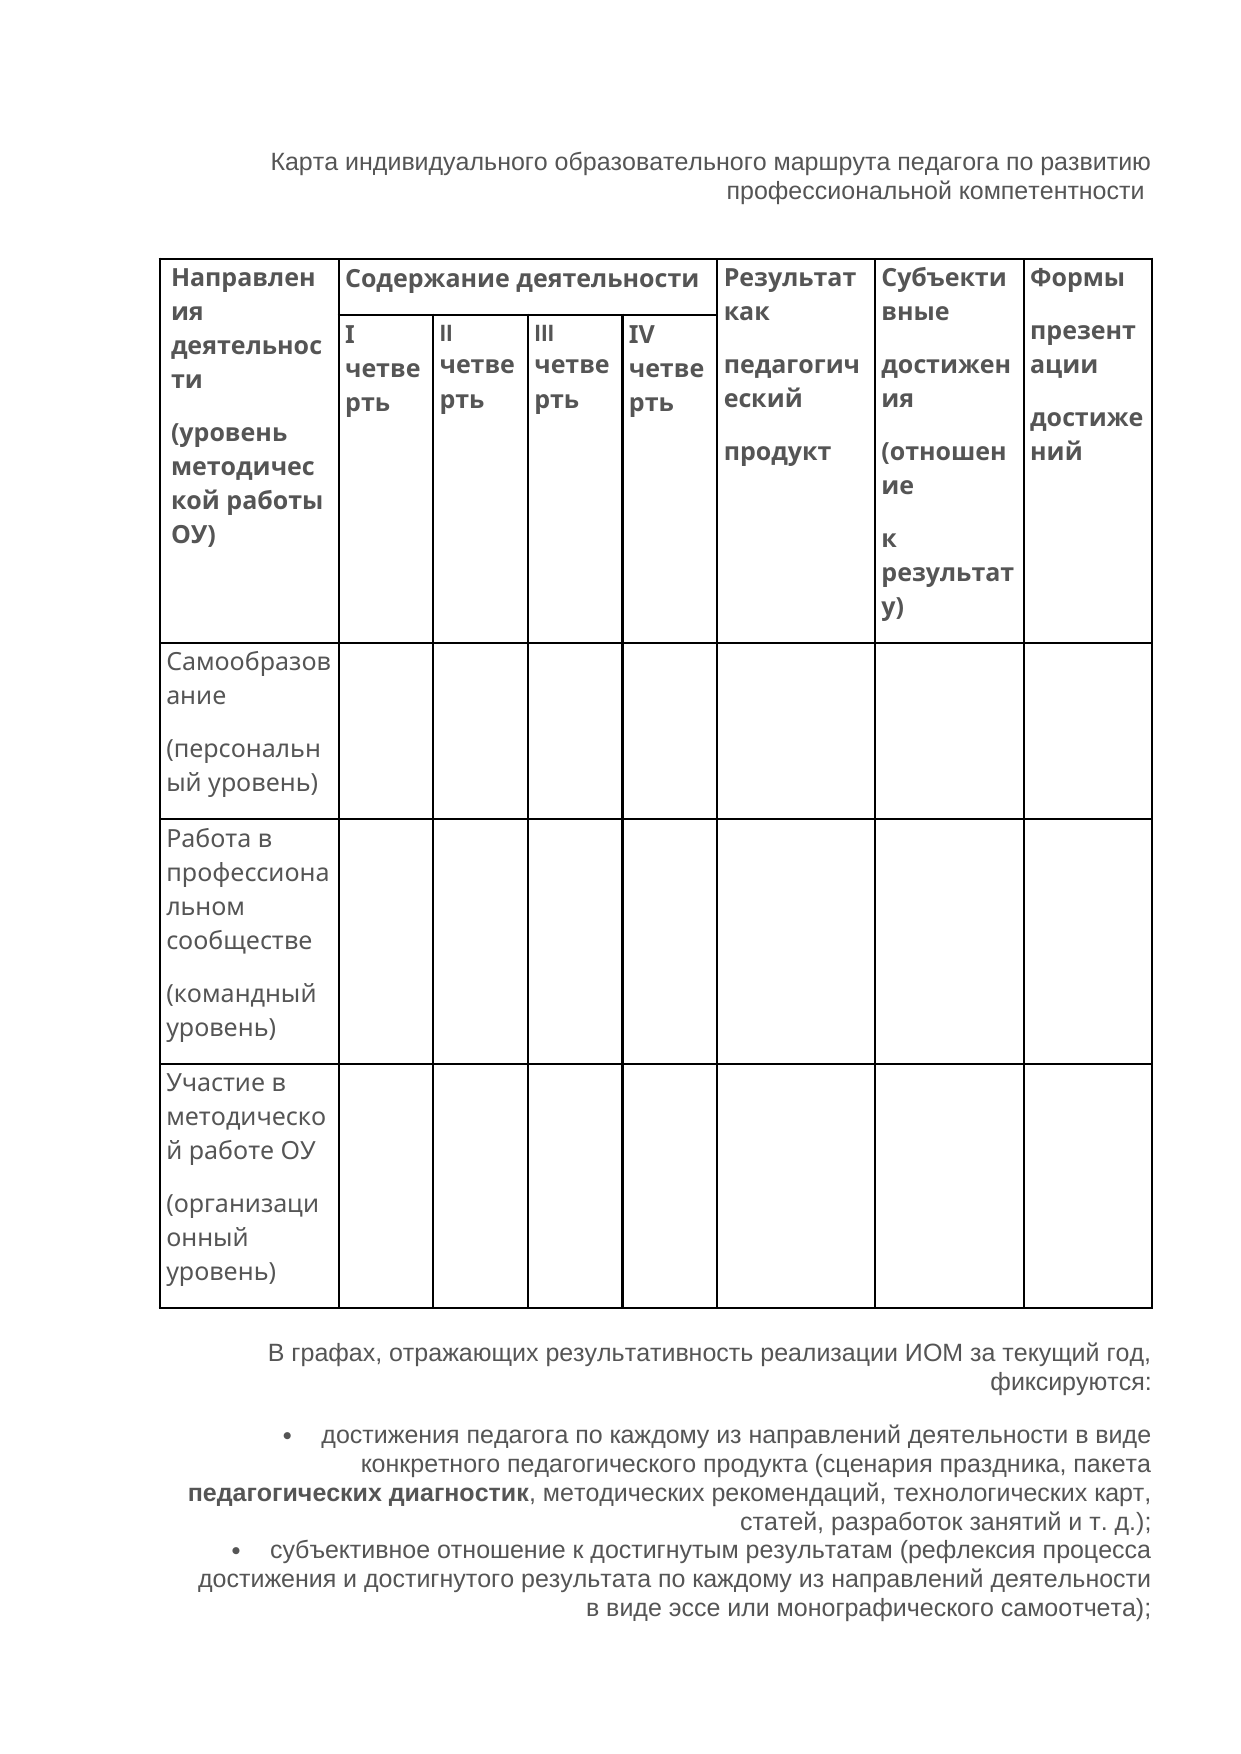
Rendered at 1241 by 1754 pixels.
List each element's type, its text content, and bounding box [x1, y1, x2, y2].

table_cell [1025, 644, 1151, 818]
table_cell Участие в методической работе ОУ (организационный уровень) [161, 1065, 338, 1307]
table_cell I четверть [340, 316, 432, 642]
table_cell [876, 644, 1023, 818]
table_cell [624, 644, 716, 818]
table_cell [434, 644, 527, 818]
list достижения педагога по каждому из направлений деятельности в виде конкретного педагогического продукта (сценария праздника, пакета педагогических диагностик, методических рекомендаций, технологических карт, статей, разработок занятий и т. д.); [147, 1420, 1152, 1535]
table_cell [529, 644, 621, 818]
table_cell Самообразование (персональный уровень) [161, 644, 338, 818]
table_cell [718, 644, 874, 818]
table_cell [434, 820, 527, 1062]
table_cell III четверть [529, 316, 621, 642]
table_cell [340, 644, 432, 818]
table_cell [1025, 820, 1151, 1062]
table_cell [624, 1065, 716, 1307]
table_cell [529, 820, 621, 1062]
table_cell IV четверть [624, 316, 716, 642]
table_cell [340, 820, 432, 1062]
table_cell [434, 1065, 527, 1307]
table_cell [1025, 1065, 1151, 1307]
table_header Направления деятельности (уровень методической работы ОУ) [161, 260, 338, 642]
list субъективное отношение к достигнутым результатам (рефлексия процесса достижения и достигнутого результата по каждому из направлений деятельности в виде эссе или монографического самоотчета); [147, 1535, 1152, 1621]
table_cell [624, 820, 716, 1062]
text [177, 118, 1152, 232]
text В графах, отражающих результативность реализации ИОМ за текущий год, фиксируются: [177, 1309, 1152, 1395]
table_cell [340, 1065, 432, 1307]
table_cell [876, 820, 1023, 1062]
table_cell [718, 820, 874, 1062]
table_cell [529, 1065, 621, 1307]
table_cell [876, 1065, 1023, 1307]
table_cell II четверть [434, 316, 527, 642]
table_header Результат как педагогический продукт [718, 260, 874, 642]
table_cell Работа в профессиональном сообществе (командный уровень) [161, 820, 338, 1062]
table_header Формы презентации достижений [1025, 260, 1151, 642]
table_header Субъективные достижения (отношение к результату) [876, 260, 1023, 642]
table_cell [718, 1065, 874, 1307]
table_header Содержание деятельности [340, 260, 716, 313]
